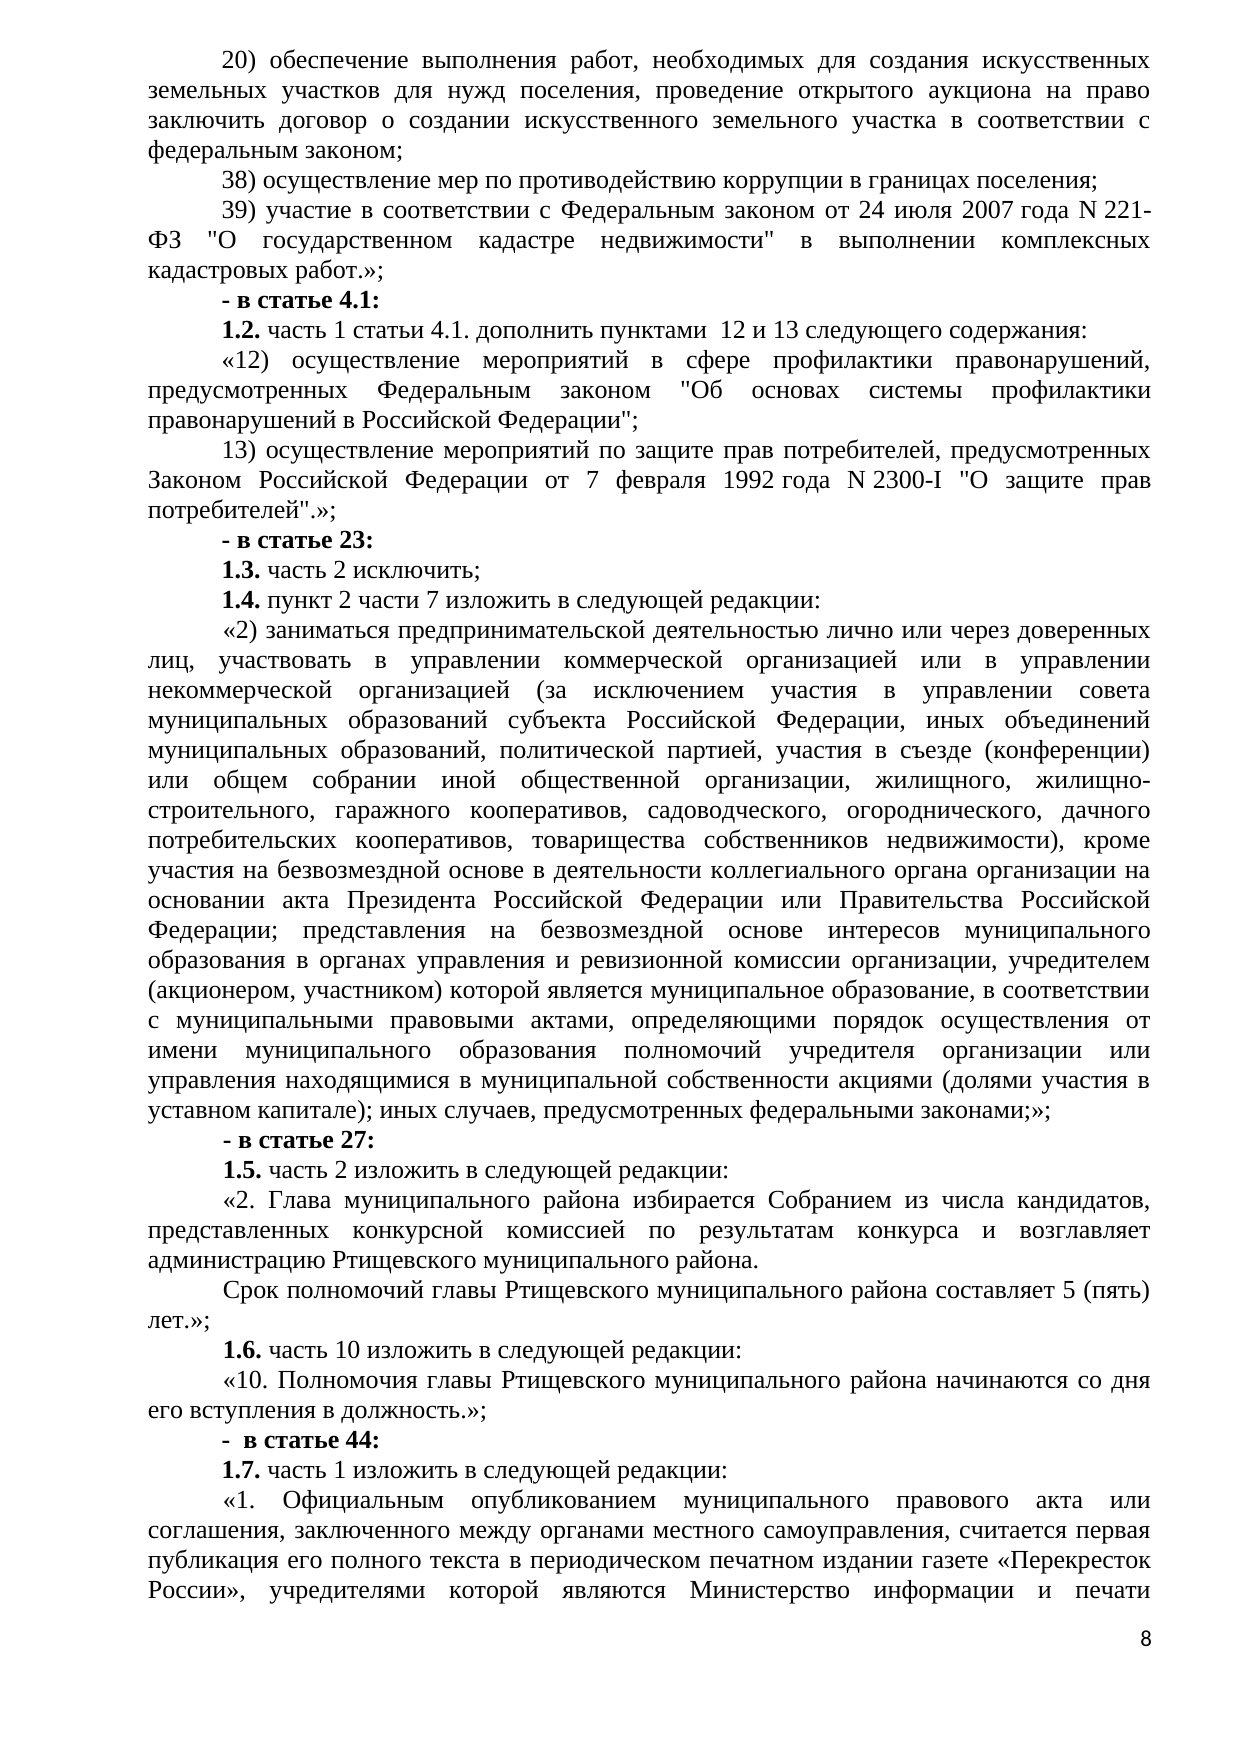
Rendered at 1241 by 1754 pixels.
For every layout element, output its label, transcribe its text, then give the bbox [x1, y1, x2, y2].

text «2) заниматься предпринимательской деятельностью лично или через доверенных лиц, участвовать в управлении коммерческой организацией или в управлении некоммерческой организацией (за исключением участия в управлении совета муниципальных образований субъекта Российской Федерации, иных объединений муниципальных образований, политической партией, участия в съезде (конференции) или общем собрании иной общественной организации, жилищного, жилищно-строительного, гаражного кооперативов, садоводческого, огороднического, дачного потребительских кооперативов, товарищества собственников недвижимости), кроме участия на безвозмездной основе в деятельности коллегиального органа организации на основании акта Президента Российской Федерации или Правительства Российской Федерации; представления на безвозмездной основе интересов муниципального образования в органах управления и ревизионной комиссии организации, учредителем (акционером, участником) которой является муниципальное образование, в соответствии с муниципальными правовыми актами, определяющими порядок осуществления от имени муниципального образования полномочий учредителя организации или управления находящимися в муниципальной собственности акциями (долями участия в уставном капитале); иных случаев, предусмотренных федеральными законами;»; [148, 614, 1152, 1124]
text 38) осуществление мер по противодействию коррупции в границах поселения; [148, 164, 1152, 194]
text 39) участие в соответствии с Федеральным законом от 24 июля 2007 года N 221-ФЗ "О государственном кадастре недвижимости" в выполнении комплексных кадастровых работ.»; [148, 194, 1152, 284]
text - в статье 27: [148, 1124, 1152, 1154]
text - в статье 23: [148, 524, 1152, 554]
text «2. Глава муниципального района избирается Собранием из числа кандидатов, представленных конкурсной комиссией по результатам конкурса и возглавляет администрацию Ртищевского муниципального района. [148, 1184, 1152, 1274]
text 1.6. часть 10 изложить в следующей редакции: [148, 1334, 1152, 1364]
text - в статье 44: [148, 1424, 1152, 1454]
text 1.5. часть 2 изложить в следующей редакции: [148, 1154, 1152, 1184]
text - в статье 4.1: [148, 284, 1152, 314]
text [148, 1484, 1152, 1604]
text 1.7. часть 1 изложить в следующей редакции: [148, 1454, 1152, 1484]
text 1.4. пункт 2 части 7 изложить в следующей редакции: [148, 584, 1152, 614]
text «12) осуществление мероприятий в сфере профилактики правонарушений, предусмотренных Федеральным законом "Об основах системы профилактики правонарушений в Российской Федерации"; [148, 344, 1152, 434]
text 20) обеспечение выполнения работ, необходимых для создания искусственных земельных участков для нужд поселения, проведение открытого аукциона на право заключить договор о создании искусственного земельного участка в соответствии с федеральным законом; [148, 44, 1152, 164]
text 1.3. часть 2 исключить; [148, 554, 1152, 584]
text Срок полномочий главы Ртищевского муниципального района составляет 5 (пять) лет.»; [148, 1274, 1152, 1334]
text 13) осуществление мероприятий по защите прав потребителей, предусмотренных Законом Российской Федерации от 7 февраля 1992 года N 2300-I "О защите прав потребителей".»; [148, 434, 1152, 524]
text «10. Полномочия главы Ртищевского муниципального района начинаются со дня его вступления в должность.»; [148, 1364, 1152, 1424]
text 1.2. часть 1 статьи 4.1. дополнить пунктами 12 и 13 следующего содержания: [148, 314, 1152, 344]
